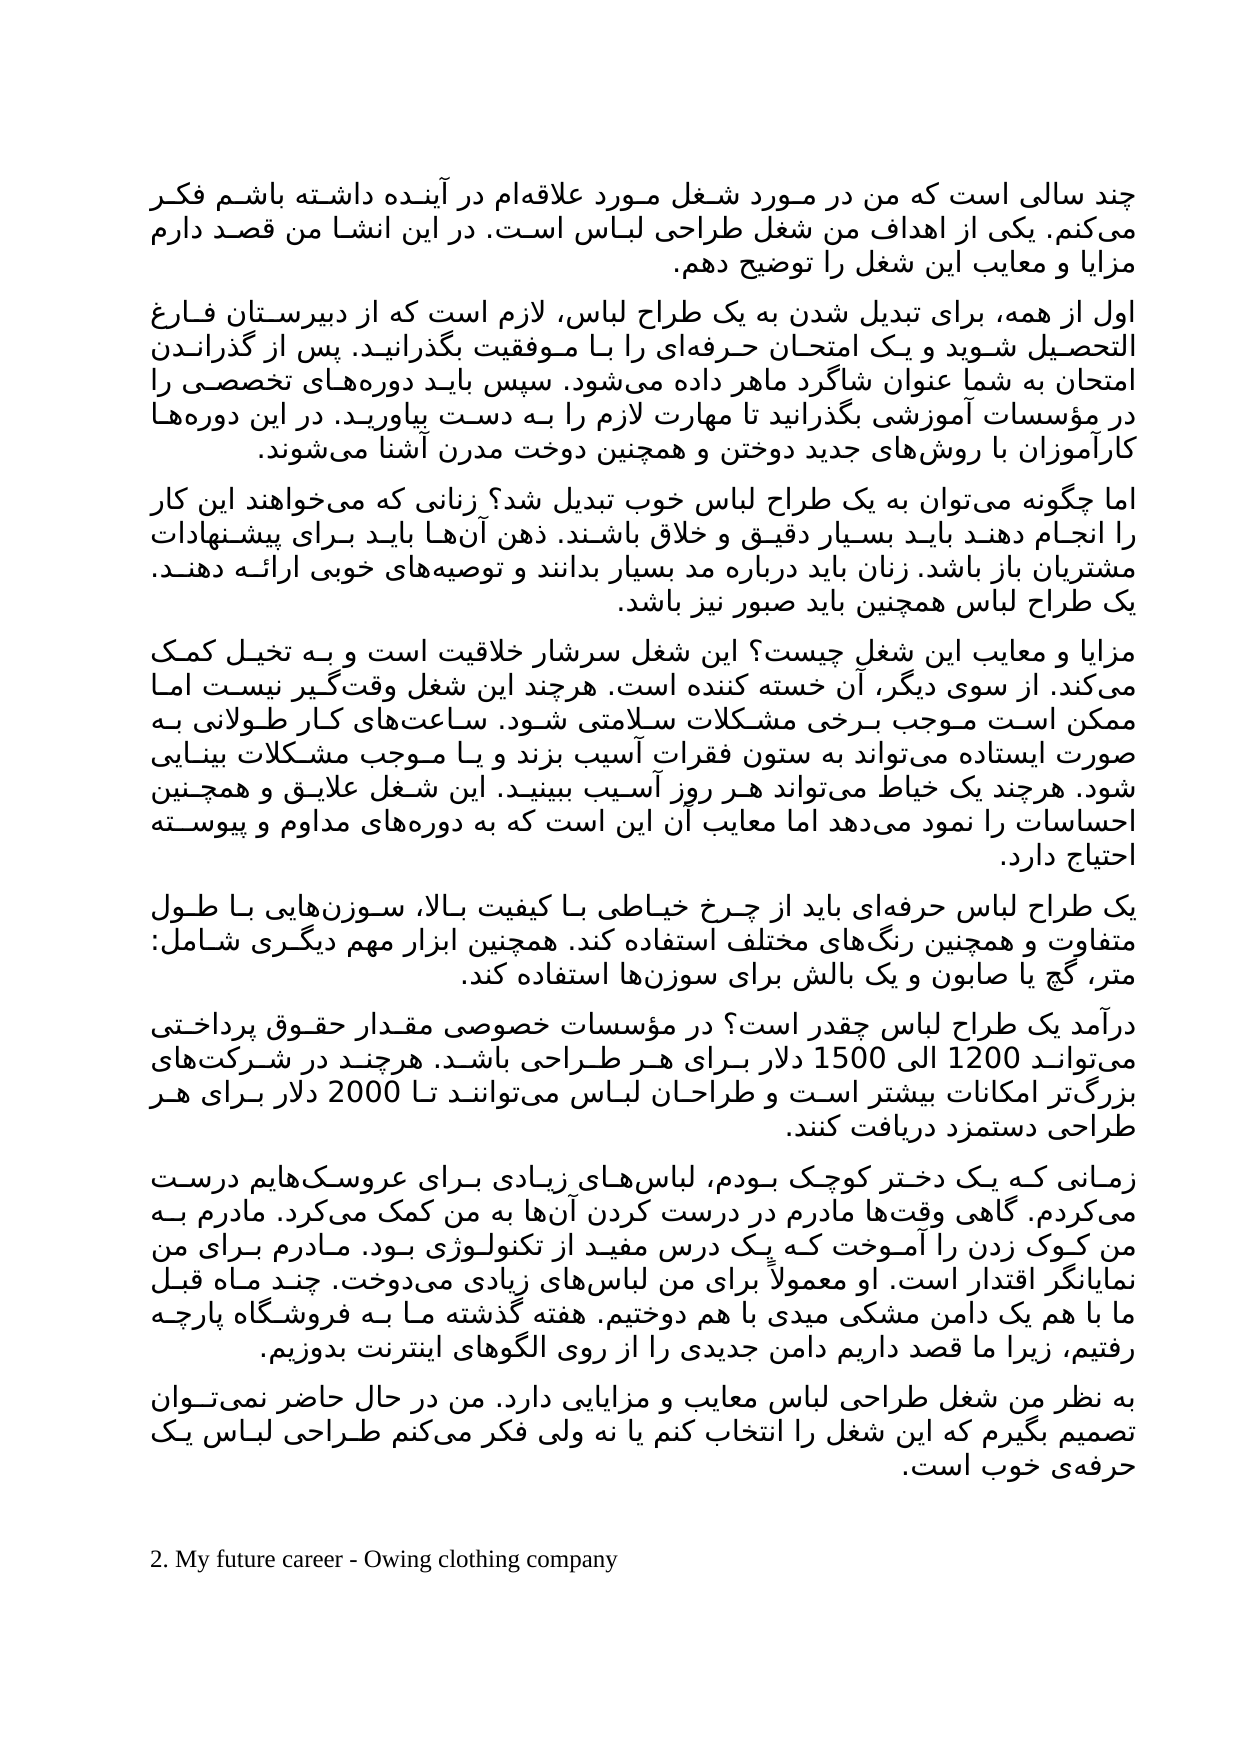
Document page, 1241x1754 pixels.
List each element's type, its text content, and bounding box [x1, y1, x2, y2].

text درآمد یک طراح لباس چقدر است؟ در مؤسسات خصوصی مقدار حقوق پرداختی می‌تواند 1200 الی 1500 دلار برای هر طراحی باشد. هرچند در شرکت‌های بزرگ‌تر امکانات بیشتر است و طراحان لباس می‌توانند تا 2000 دلار برای هر طراحی دستمزد دریافت کنند. [150, 1008, 1137, 1143]
text اول از همه، برای تبدیل شدن به یک طراح لباس، لازم است که از دبیرستان فارغ التحصیل شوید و یک امتحان حرفه‌ای را با موفقیت بگذرانید. پس از گذراندن امتحان به شما عنوان شاگرد ماهر داده می‌شود. سپس باید دوره‌های تخصصی را در مؤسسات آموزشی بگذرانید تا مهارت لازم را به دست بیاورید. در این دوره‌ها کارآموزان با روش‌های جدید دوختن و همچنین دوخت مدرن آشنا می‌شوند. [150, 296, 1137, 466]
text 2. My future career - Owing clothing company [150, 1544, 1137, 1573]
text به نظر من شغل طراحی لباس معایب و مزایایی دارد. من در حال حاضر نمی‌توان تصمیم بگیرم که این شغل را انتخاب کنم یا نه ولی فکر می‌کنم طراحی لباس یک حرفه‌ی خوب است. [150, 1381, 1137, 1482]
text مزایا و معایب این شغل چیست؟ این شغل سرشار خلاقیت است و به تخیل کمک می‌کند. از سوی دیگر، آن خسته کننده است. هرچند این شغل وقت‌گیر نیست اما ممکن است موجب برخی مشکلات سلامتی شود. ساعت‌های کار طولانی به صورت ایستاده می‌تواند به ستون فقرات آسیب بزند و یا موجب مشکلات بینایی شود. هرچند یک خیاط می‌تواند هر روز آسیب ببینید. این شغل علایق و همچنین احساسات را نمود می‌دهد اما معایب آن این است که به دوره‌های مداوم و پیوسته احتیاج دارد. [150, 635, 1137, 872]
text یک طراح لباس حرفه‌ای باید از چرخ خیاطی با کیفیت بالا، سوزن‌هایی با طول متفاوت و همچنین رنگ‌های مختلف استفاده کند. همچنین ابزار مهم دیگری شامل: متر، گچ یا صابون و یک بالش برای سوزن‌ها استفاده کند. [150, 889, 1137, 991]
text زمانی که یک دختر کوچک بودم، لباس‌های زیادی برای عروسک‌هایم درست می‌کردم. گاهی وقت‌ها مادرم در درست کردن آن‌ها به من کمک می‌کرد. مادرم به من کوک زدن را آموخت که یک درس مفید از تکنولوژی بود. مادرم برای من نمایانگر اقتدار است. او معمولاً برای من لباس‌های زیادی می‌دوخت. چند ماه قبل ما با هم یک دامن مشکی میدی با هم دوختیم. هفته گذشته ما به فروشگاه پارچه رفتیم، زیرا ما قصد داریم دامن جدیدی را از روی الگوهای اینترنت بدوزیم. [150, 1160, 1137, 1364]
text چند سالی است که من در مورد شغل مورد علاقه‌ام در آینده داشته باشم فکر می‌کنم. یکی از اهداف من شغل طراحی لباس است. در این انشا من قصد دارم مزایا و معایب این شغل را توضیح دهم. [150, 177, 1137, 279]
text اما چگونه می‌توان به یک طراح لباس خوب تبدیل شد؟ زنانی که می‌خواهند این کار را انجام دهند باید بسیار دقیق و خلاق باشند. ذهن آن‌ها باید برای پیشنهادات مشتریان باز باشد. زنان باید درباره مد بسیار بدانند و توصیه‌های خوبی ارائه دهند. یک طراح لباس همچنین باید صبور نیز باشد. [150, 482, 1137, 618]
